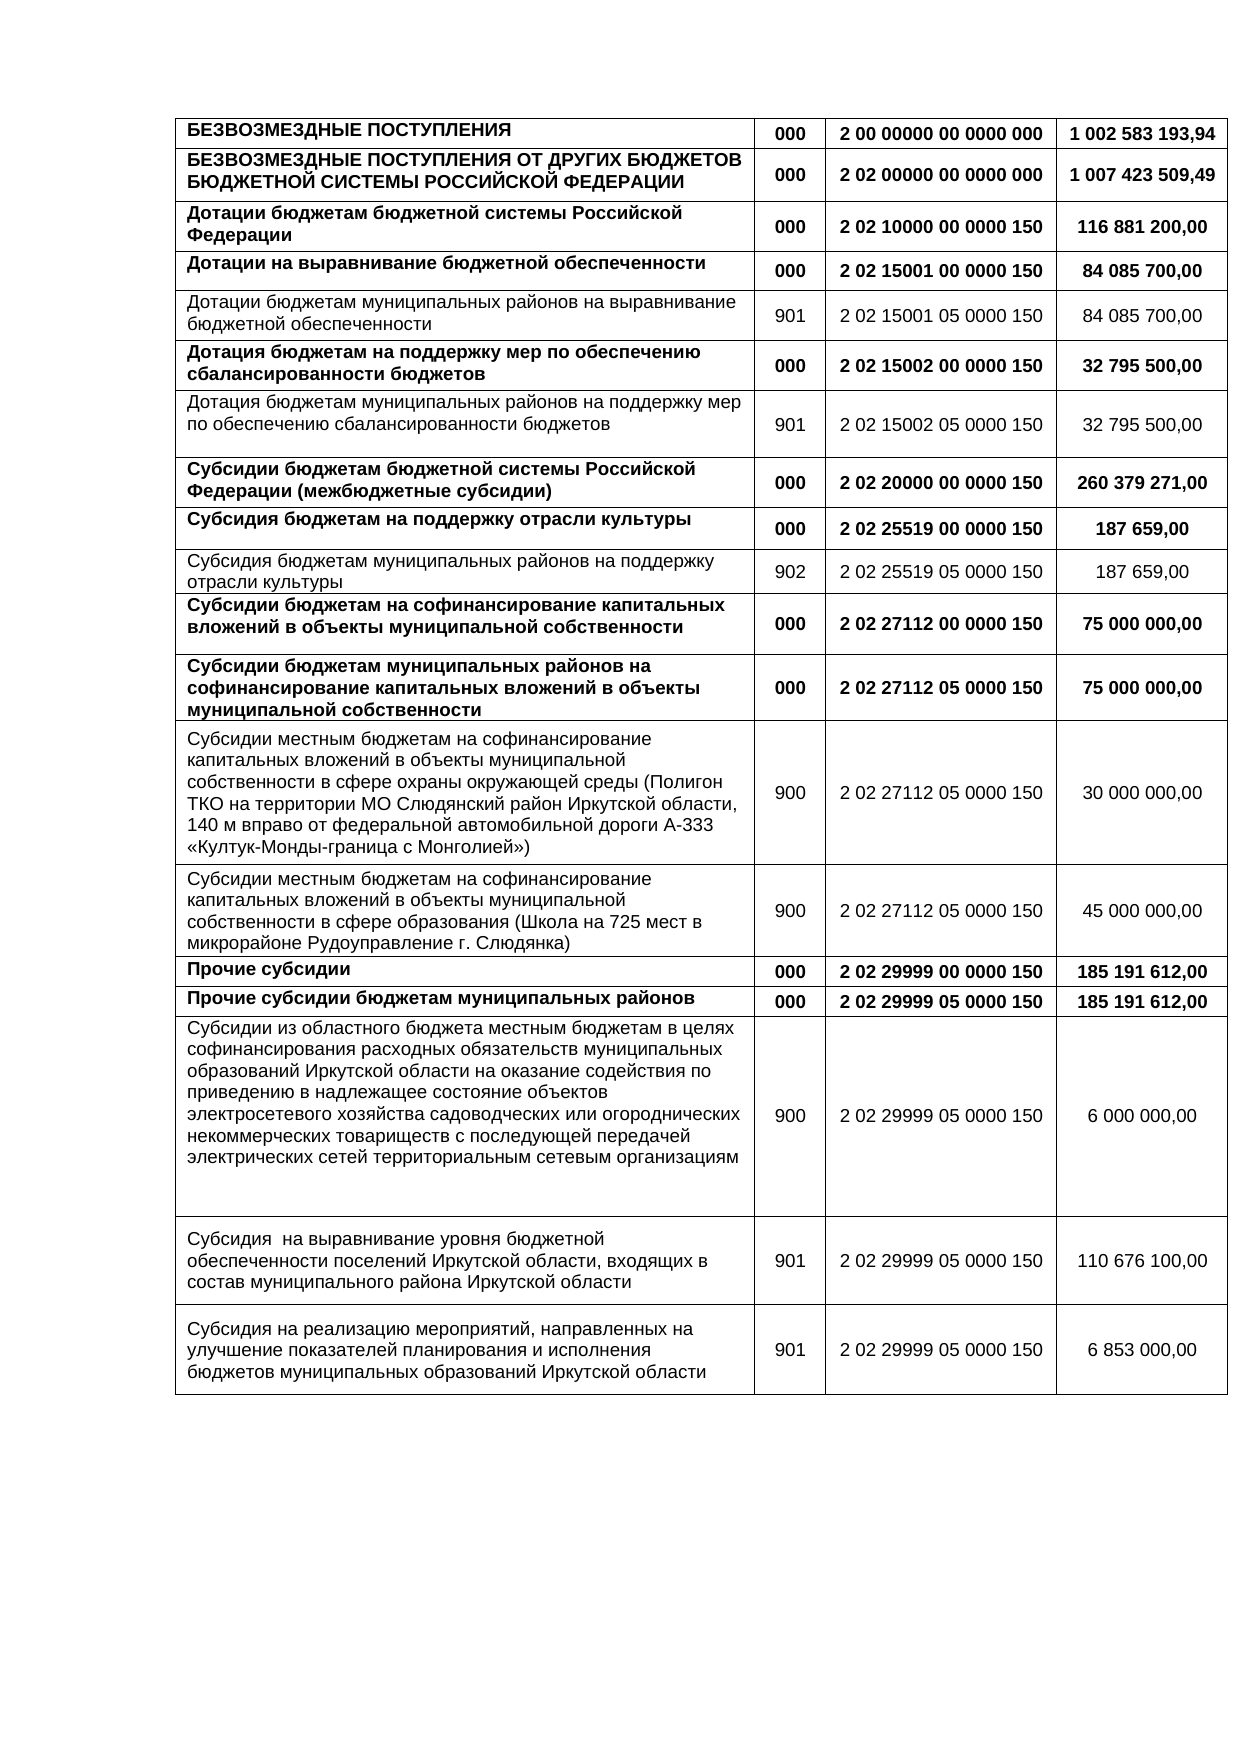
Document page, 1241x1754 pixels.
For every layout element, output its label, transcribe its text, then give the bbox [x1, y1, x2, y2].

table_cell 187 659,00 [1057, 508, 1227, 549]
table_cell 2 02 15001 00 0000 150 [826, 252, 1056, 290]
table_cell 000 [755, 252, 825, 290]
table_cell 75 000 000,00 [1057, 655, 1227, 720]
table_cell Субсидия бюджетам на поддержку отрасли культуры [176, 508, 754, 549]
table_cell Субсидия на выравнивание уровня бюджетной обеспеченности поселений Иркутской области, входящих в состав муниципального района Иркутской области [176, 1217, 754, 1304]
table_cell 1 002 583 193,94 [1057, 119, 1227, 148]
table_cell Субсидии бюджетам бюджетной системы Российской Федерации (межбюджетные субсидии) [176, 458, 754, 507]
table_cell 187 659,00 [1057, 550, 1227, 593]
table_cell 2 02 29999 05 0000 150 [826, 1217, 1056, 1304]
table_cell 2 00 00000 00 0000 000 [826, 119, 1056, 148]
table_cell 901 [755, 291, 825, 340]
table_cell 2 02 00000 00 0000 000 [826, 149, 1056, 201]
table_cell 84 085 700,00 [1057, 252, 1227, 290]
table_cell 1 007 423 509,49 [1057, 149, 1227, 201]
table_cell 000 [755, 594, 825, 654]
table_cell 30 000 000,00 [1057, 721, 1227, 864]
table_cell 901 [755, 1305, 825, 1394]
table_cell 75 000 000,00 [1057, 594, 1227, 654]
table_cell 000 [755, 341, 825, 390]
table_cell 2 02 27112 05 0000 150 [826, 721, 1056, 864]
table_cell 2 02 29999 05 0000 150 [826, 1017, 1056, 1216]
table_cell 2 02 15002 05 0000 150 [826, 391, 1056, 457]
table_cell 110 676 100,00 [1057, 1217, 1227, 1304]
table_cell 260 379 271,00 [1057, 458, 1227, 507]
table_cell 000 [755, 957, 825, 986]
table_cell 45 000 000,00 [1057, 865, 1227, 956]
table_cell 2 02 25519 00 0000 150 [826, 508, 1056, 549]
table_cell 2 02 29999 05 0000 150 [826, 987, 1056, 1016]
table_cell 32 795 500,00 [1057, 341, 1227, 390]
table_cell 2 02 29999 00 0000 150 [826, 957, 1056, 986]
table_cell 116 881 200,00 [1057, 202, 1227, 251]
table_cell Субсидии бюджетам на софинансирование капитальных вложений в объекты муниципальной собственности [176, 594, 754, 654]
table_cell Прочие субсидии бюджетам муниципальных районов [176, 987, 754, 1016]
table_cell 2 02 27112 05 0000 150 [826, 865, 1056, 956]
table_cell 900 [755, 865, 825, 956]
table_cell 185 191 612,00 [1057, 987, 1227, 1016]
table_cell Дотация бюджетам муниципальных районов на поддержку мер по обеспечению сбалансированности бюджетов [176, 391, 754, 457]
table_cell 2 02 20000 00 0000 150 [826, 458, 1056, 507]
table_cell 6 853 000,00 [1057, 1305, 1227, 1394]
table_cell Дотации на выравнивание бюджетной обеспеченности [176, 252, 754, 290]
table_cell 000 [755, 202, 825, 251]
table_cell 000 [755, 119, 825, 148]
table_cell 900 [755, 1017, 825, 1216]
table_cell 32 795 500,00 [1057, 391, 1227, 457]
table_cell 000 [755, 458, 825, 507]
table_cell Субсидии местным бюджетам на софинансирование капитальных вложений в объекты муниципальной собственности в сфере образования (Школа на 725 мест в микрорайоне Рудоуправление г. Слюдянка) [176, 865, 754, 956]
table_cell 2 02 25519 05 0000 150 [826, 550, 1056, 593]
table_cell 2 02 10000 00 0000 150 [826, 202, 1056, 251]
table_cell Прочие субсидии [176, 957, 754, 986]
table_cell 000 [755, 655, 825, 720]
table_cell Субсидии из областного бюджета местным бюджетам в целях софинансирования расходных обязательств муниципальных образований Иркутской области на оказание содействия по приведению в надлежащее состояние объектов электросетевого хозяйства садоводческих или огороднических некоммерческих товариществ с последующей передачей электрических сетей территориальным сетевым организациям [176, 1017, 754, 1216]
table_cell Дотация бюджетам на поддержку мер по обеспечению сбалансированности бюджетов [176, 341, 754, 390]
table_cell 185 191 612,00 [1057, 957, 1227, 986]
table_cell Субсидия на реализацию мероприятий, направленных на улучшение показателей планирования и исполнения бюджетов муниципальных образований Иркутской области [176, 1305, 754, 1394]
table_cell 2 02 27112 05 0000 150 [826, 655, 1056, 720]
table_cell 2 02 15002 00 0000 150 [826, 341, 1056, 390]
table_cell 900 [755, 721, 825, 864]
table_cell 000 [755, 987, 825, 1016]
table_cell 84 085 700,00 [1057, 291, 1227, 340]
table_cell БЕЗВОЗМЕЗДНЫЕ ПОСТУПЛЕНИЯ [176, 119, 754, 148]
table_cell 000 [755, 508, 825, 549]
table_cell 000 [755, 149, 825, 201]
table_cell Субсидии бюджетам муниципальных районов на софинансирование капитальных вложений в объекты муниципальной собственности [176, 655, 754, 720]
table_cell 2 02 15001 05 0000 150 [826, 291, 1056, 340]
table_cell Субсидии местным бюджетам на софинансирование капитальных вложений в объекты муниципальной собственности в сфере охраны окружающей среды (Полигон ТКО на территории МО Слюдянский район Иркутской области, 140 м вправо от федеральной автомобильной дороги А-333 «Култук-Монды-граница с Монголией») [176, 721, 754, 864]
table_cell Дотации бюджетам бюджетной системы Российской Федерации [176, 202, 754, 251]
table_cell 901 [755, 391, 825, 457]
table_cell 901 [755, 1217, 825, 1304]
table_cell 2 02 27112 00 0000 150 [826, 594, 1056, 654]
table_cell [826, 1305, 1056, 1394]
table_cell 902 [755, 550, 825, 593]
table_cell Субсидия бюджетам муниципальных районов на поддержку отрасли культуры [176, 550, 754, 593]
table_cell БЕЗВОЗМЕЗДНЫЕ ПОСТУПЛЕНИЯ ОТ ДРУГИХ БЮДЖЕТОВ БЮДЖЕТНОЙ СИСТЕМЫ РОССИЙСКОЙ ФЕДЕРАЦИИ [176, 149, 754, 201]
table_cell 6 000 000,00 [1057, 1017, 1227, 1216]
table_cell Дотации бюджетам муниципальных районов на выравнивание бюджетной обеспеченности [176, 291, 754, 340]
